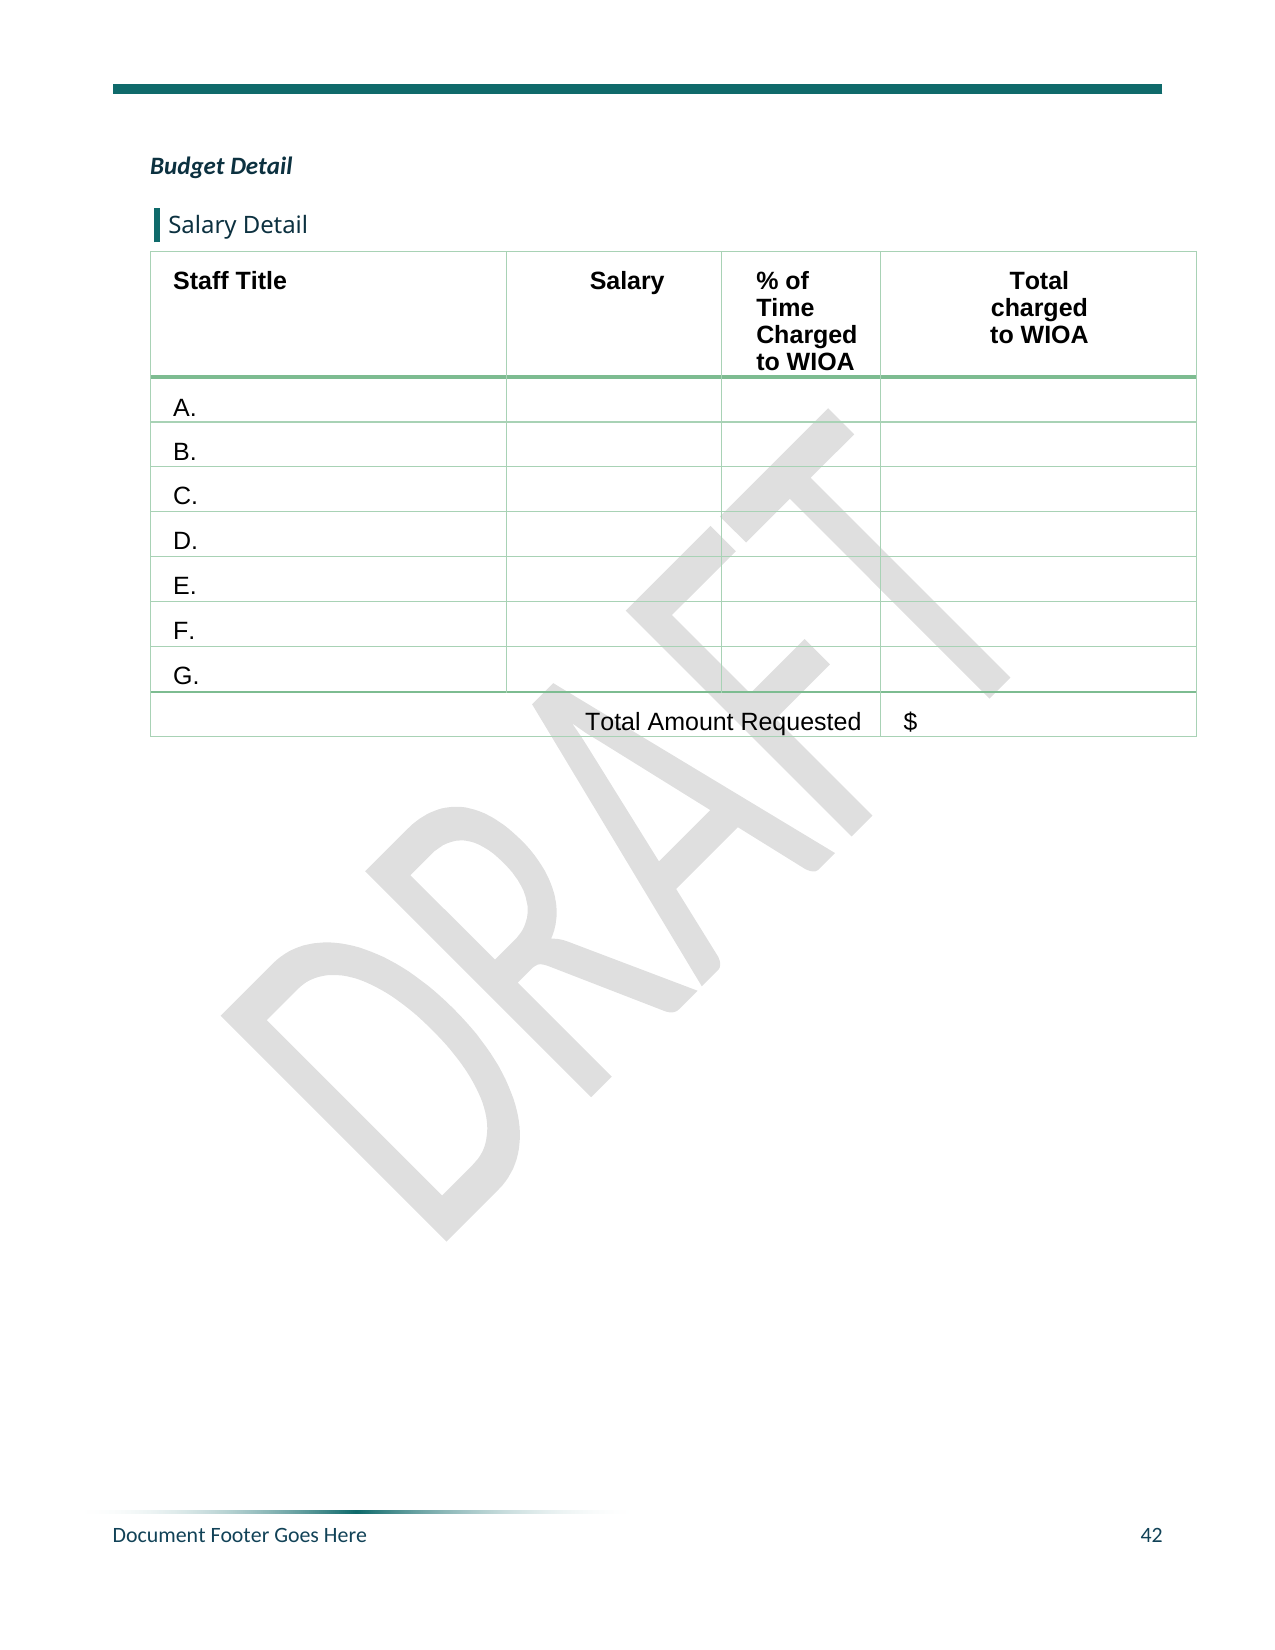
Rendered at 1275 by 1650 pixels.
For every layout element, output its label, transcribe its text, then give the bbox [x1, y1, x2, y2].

table_header Total charged to WIOA [881, 252, 1196, 375]
subtitle Salary Detail [160, 209, 1125, 242]
table_header Salary [507, 252, 721, 375]
table_cell [507, 647, 721, 691]
table_cell [507, 467, 721, 511]
table_cell [507, 602, 721, 646]
table_cell [507, 423, 721, 466]
table_cell [881, 557, 1196, 601]
table_cell [881, 512, 1196, 556]
table_cell [881, 379, 1196, 421]
table_cell [722, 467, 880, 511]
table_cell [507, 379, 721, 421]
subtitle Budget Detail [150, 150, 1125, 181]
table_cell [722, 602, 880, 646]
table_cell [151, 512, 506, 556]
table_cell G. [151, 647, 506, 691]
table_cell [881, 423, 1196, 466]
table_cell [881, 647, 1196, 691]
table_cell Total Amount Requested [151, 693, 880, 736]
table_cell F. [151, 602, 506, 646]
table_cell [722, 512, 880, 556]
table_cell $ [881, 693, 1196, 736]
table_header Staff Title [151, 252, 506, 375]
table_cell [881, 467, 1196, 511]
table_cell [151, 423, 506, 466]
table_header % of Time Charged to WIOA [722, 252, 880, 375]
table_cell [151, 467, 506, 511]
table_cell [151, 557, 506, 601]
table_cell [881, 602, 1196, 646]
table_cell [722, 647, 880, 691]
table_cell [507, 557, 721, 601]
table_cell [722, 557, 880, 601]
table_cell [151, 379, 506, 421]
table_cell [722, 379, 880, 421]
table_cell [722, 423, 880, 466]
table_cell [507, 512, 721, 556]
